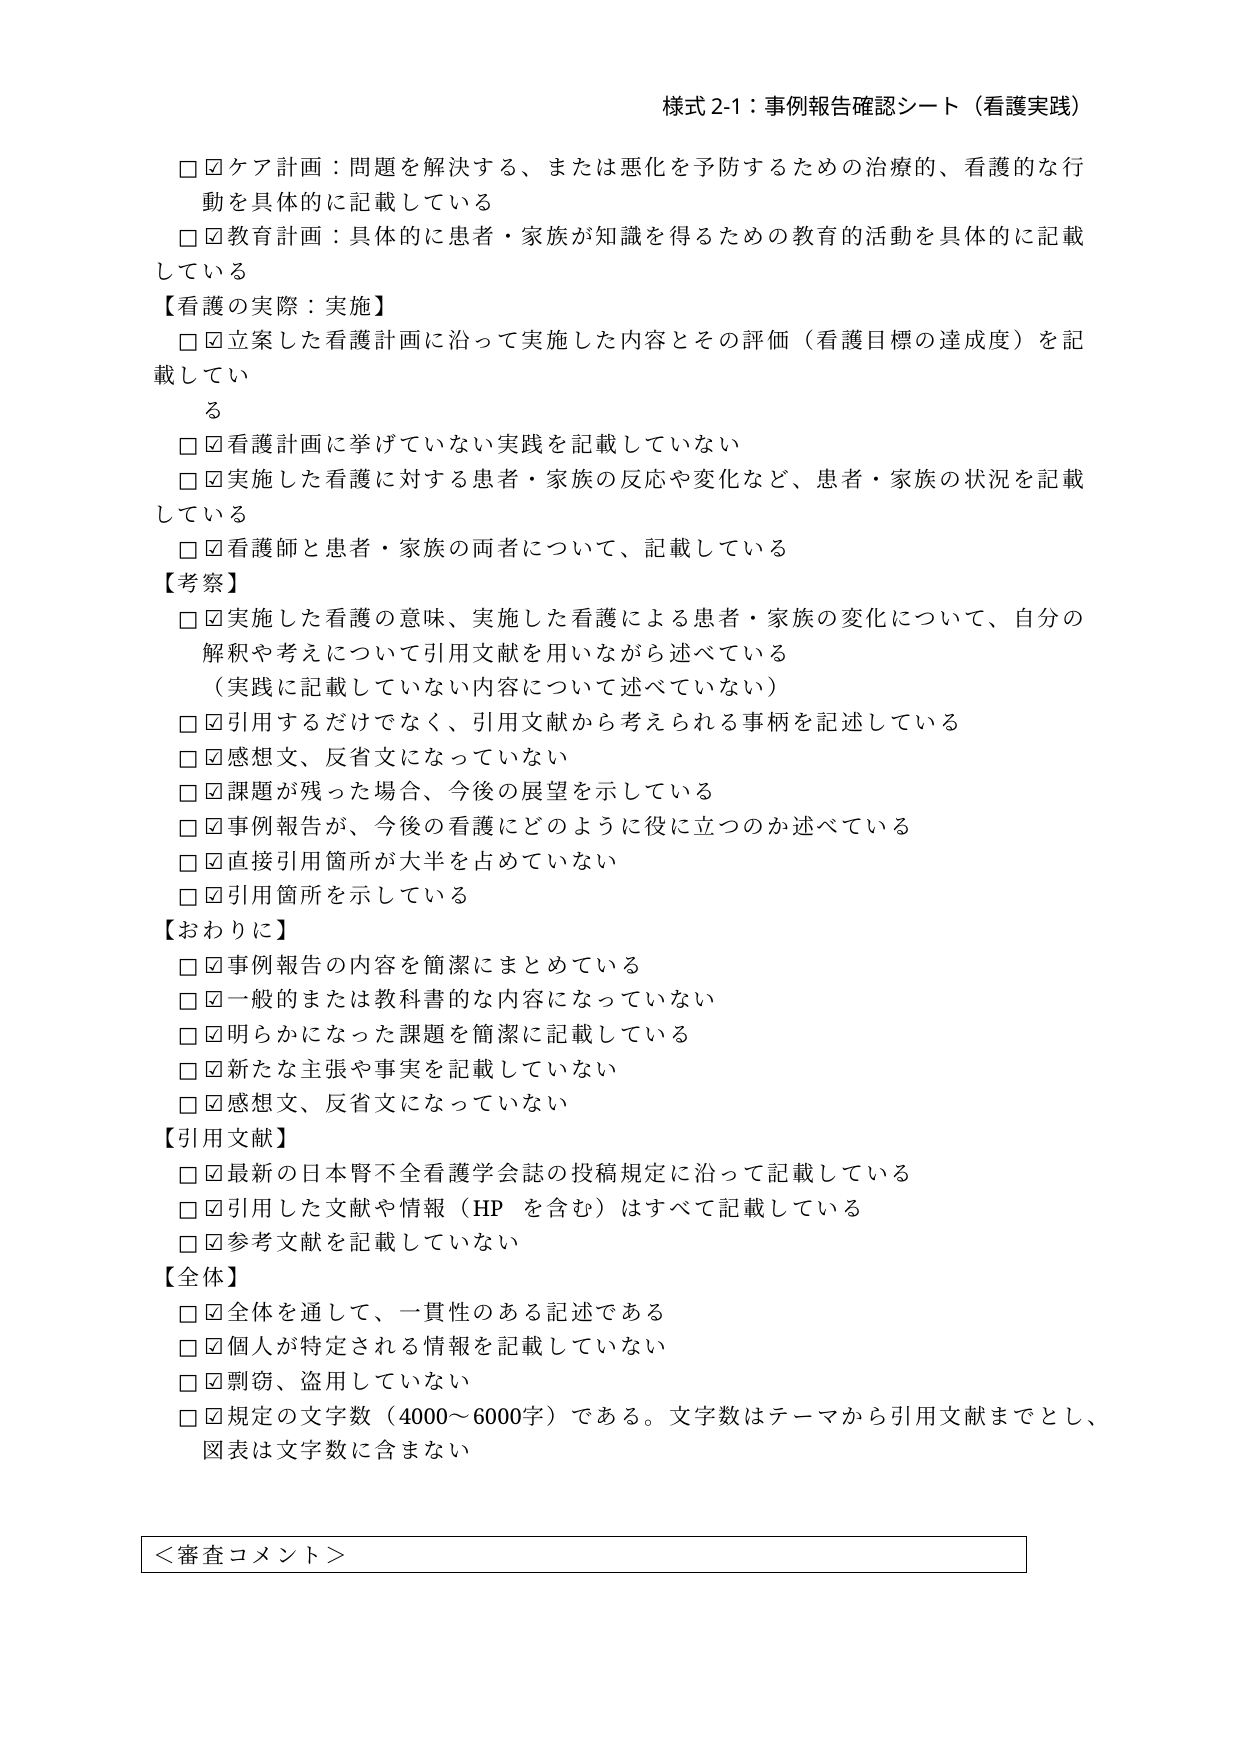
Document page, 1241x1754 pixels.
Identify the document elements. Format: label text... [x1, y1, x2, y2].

text □ ☑課題が残った場合、今後の展望を示している [153, 773, 1087, 808]
text □ ☑看護師と患者・家族の両者について、記載している [153, 530, 1087, 565]
text 【全体】 [153, 1258, 1087, 1293]
text □ ☑一般的または教科書的な内容になっていない [153, 981, 1087, 1016]
text □ ☑参考文献を記載していない [153, 1224, 1087, 1258]
text （実践に記載していない内容について述べていない） [153, 669, 1087, 703]
text □ ☑全体を通して、一貫性のある記述である [153, 1293, 1087, 1328]
text □ ☑新たな主張や事実を記載していない [153, 1050, 1087, 1085]
text 【看護の実際：実施】 [153, 287, 1087, 322]
table_header ＜審査コメント＞ [142, 1537, 1026, 1572]
text □ ☑個人が特定される情報を記載していない [153, 1328, 1087, 1363]
text □ ☑引用箇所を示している [153, 877, 1087, 912]
text □ ☑教育計画：具体的に患者・家族が知識を得るための教育的活動を具体的に記載している [153, 218, 1087, 287]
text □ ☑直接引用箇所が大半を占めていない [153, 842, 1087, 877]
text □ ☑事例報告が、今後の看護にどのように役に立つのか述べている [153, 808, 1087, 842]
text □ ☑事例報告の内容を簡潔にまとめている [153, 946, 1087, 981]
text □ ☑実施した看護に対する患者・家族の反応や変化など、患者・家族の状況を記載している [153, 461, 1087, 530]
text □ ☑最新の日本腎不全看護学会誌の投稿規定に沿って記載している [153, 1154, 1087, 1189]
text 【おわりに】 [153, 912, 1087, 946]
text □ ☑引用した文献や情報（HPを含む）はすべて記載している [153, 1189, 1087, 1224]
text □ ☑ケア計画：問題を解決する、または悪化を予防するための治療的、看護的な行動を具体的に記載している [174, 148, 1087, 218]
text □ ☑規定の文字数（4000～6000字）である。文字数はテーマから引用文献までとし、図表は文字数に含まない [174, 1397, 1087, 1467]
text る [153, 391, 1087, 426]
text □ ☑感想文、反省文になっていない [153, 1085, 1087, 1120]
text □ ☑明らかになった課題を簡潔に記載している [153, 1016, 1087, 1050]
text 【考察】 [153, 565, 1087, 599]
text □ ☑剽窃、盗用していない [153, 1363, 1087, 1397]
text □ ☑引用するだけでなく、引用文献から考えられる事柄を記述している [153, 703, 1087, 738]
text □ ☑実施した看護の意味、実施した看護による患者・家族の変化について、自分の解釈や考えについて引用文献を用いながら述べている [174, 599, 1087, 669]
text □ ☑立案した看護計画に沿って実施した内容とその評価（看護目標の達成度）を記載してい [153, 322, 1087, 391]
text □ ☑感想文、反省文になっていない [153, 738, 1087, 773]
text □ ☑看護計画に挙げていない実践を記載していない [153, 426, 1087, 461]
text 【引用文献】 [153, 1120, 1087, 1154]
